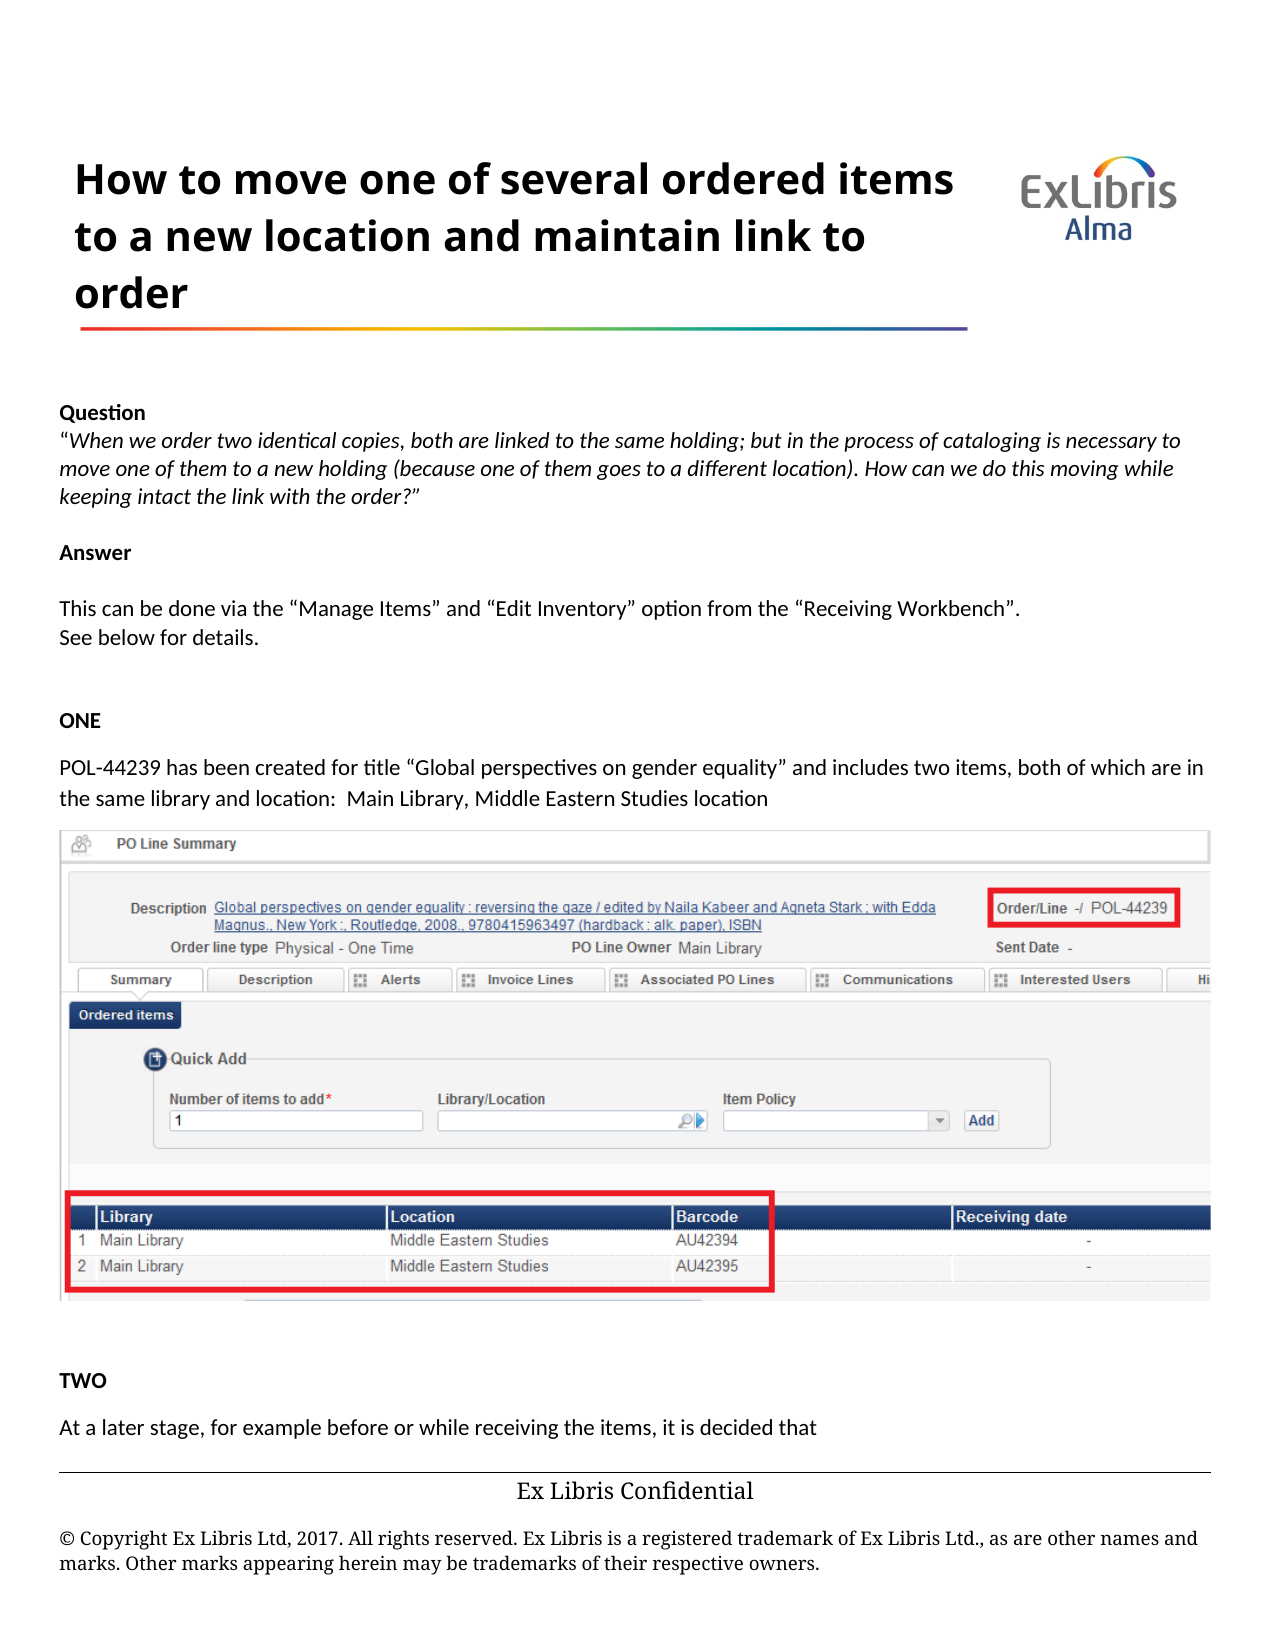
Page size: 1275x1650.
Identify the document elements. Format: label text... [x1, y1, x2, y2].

table_header [1002, 150, 1207, 320]
text Question [59, 398, 1211, 426]
text ONE [59, 707, 1211, 735]
text This can be done via the “Manage Items” and “Edit Inventory” option from the “Receiving Workbench”. [59, 594, 1211, 623]
text At a later stage, for example before or while receiving the items, it is decided that [59, 1413, 1211, 1442]
text Answer [59, 538, 1211, 567]
table_cell [63, 320, 1207, 352]
text See below for details. [59, 623, 1211, 651]
table_header How to move one of several ordered items to a new location and maintain link to order [63, 150, 1002, 320]
picture [1013, 150, 1185, 243]
text “When we order two identical copies, both are linked to the same holding; but in the process of cataloging is necessary to move one of them to a new holding (because one of them goes to a different location). How can we do this moving while keeping intact the link with the order?” [59, 426, 1211, 511]
text TWO [59, 1367, 1211, 1395]
text POL-44239 has been created for title “Global perspectives on gender equality” and includes two items, both of which are in the same library and location: Main Library, Middle Eastern Studies location [59, 753, 1211, 812]
picture [59, 830, 1211, 1301]
